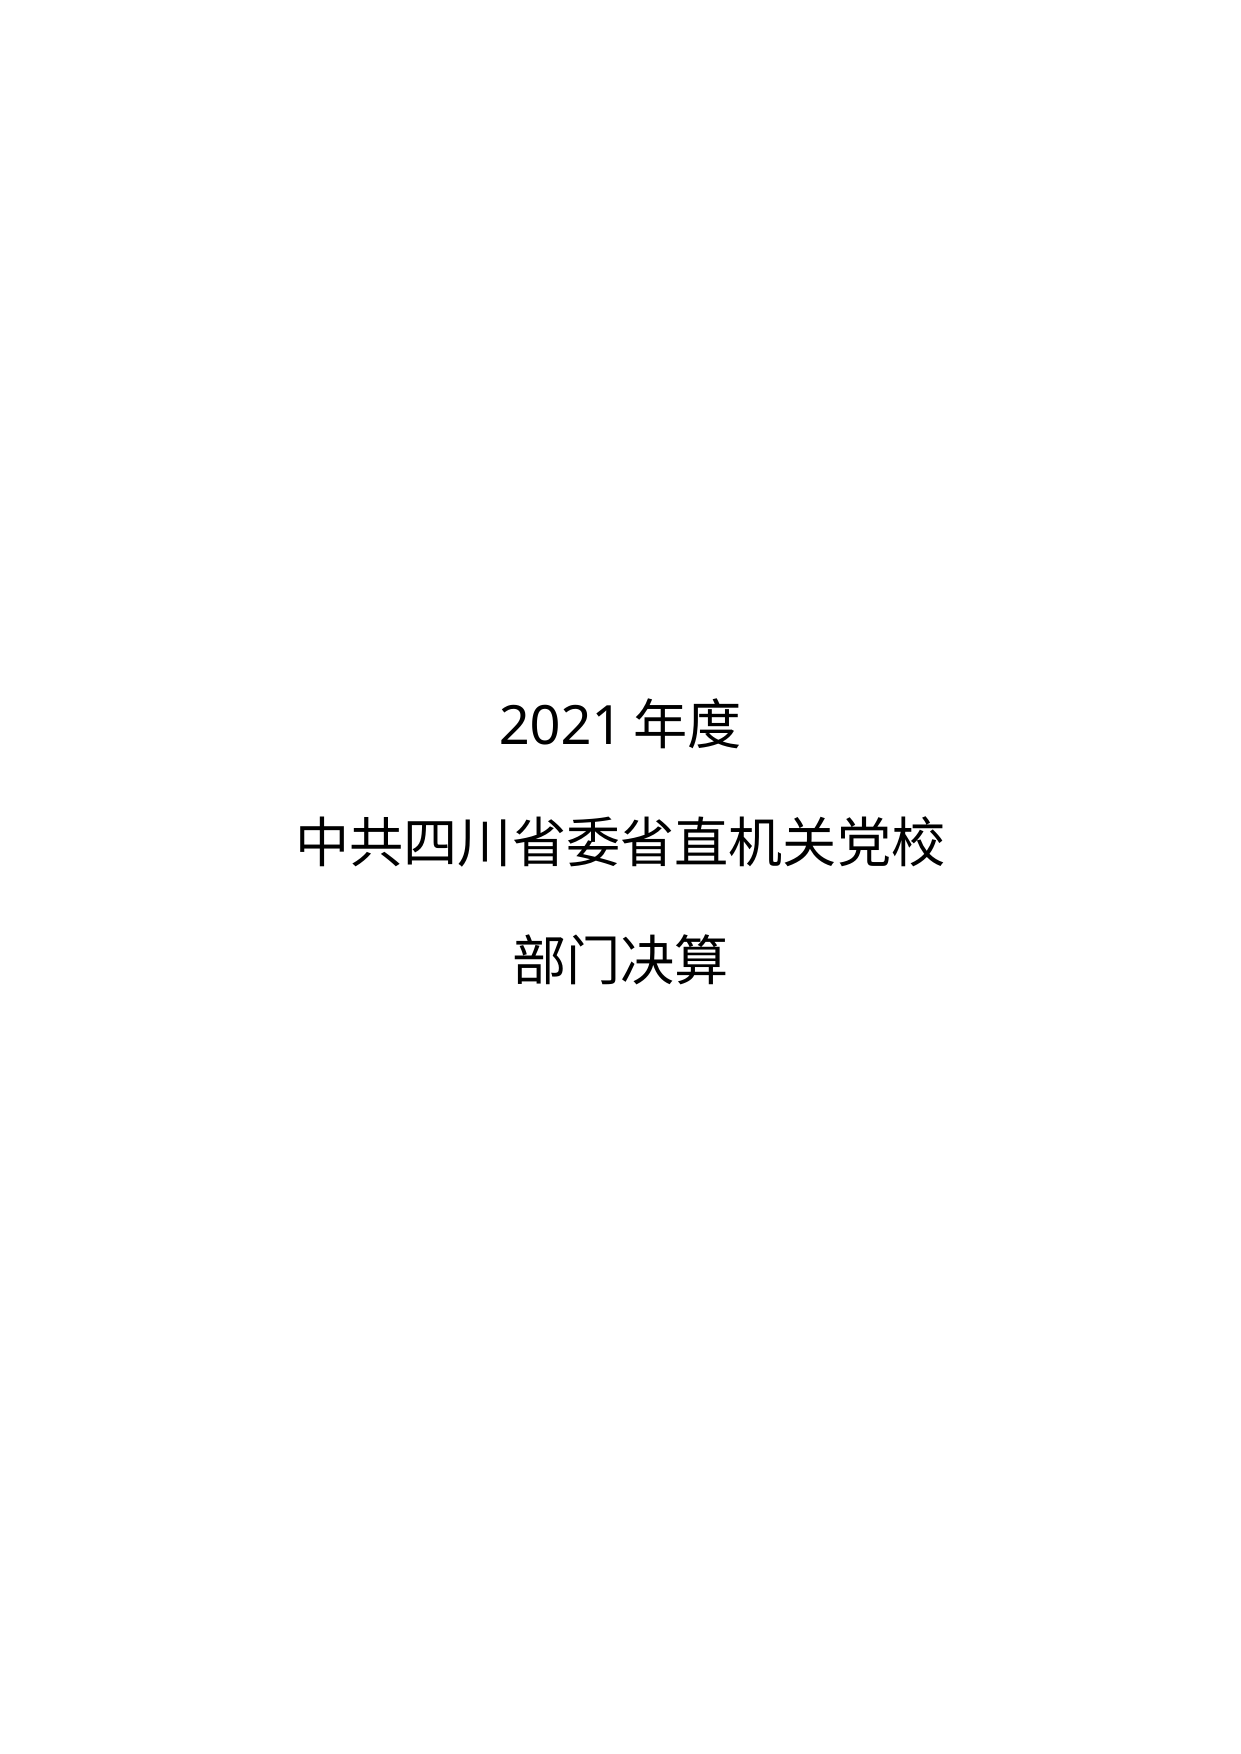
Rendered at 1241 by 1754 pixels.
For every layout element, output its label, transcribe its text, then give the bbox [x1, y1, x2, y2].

text 中共四川省委省直机关党校 [187, 800, 1053, 878]
text 2021年度 [187, 682, 1053, 761]
text 部门决算 [187, 917, 1053, 996]
